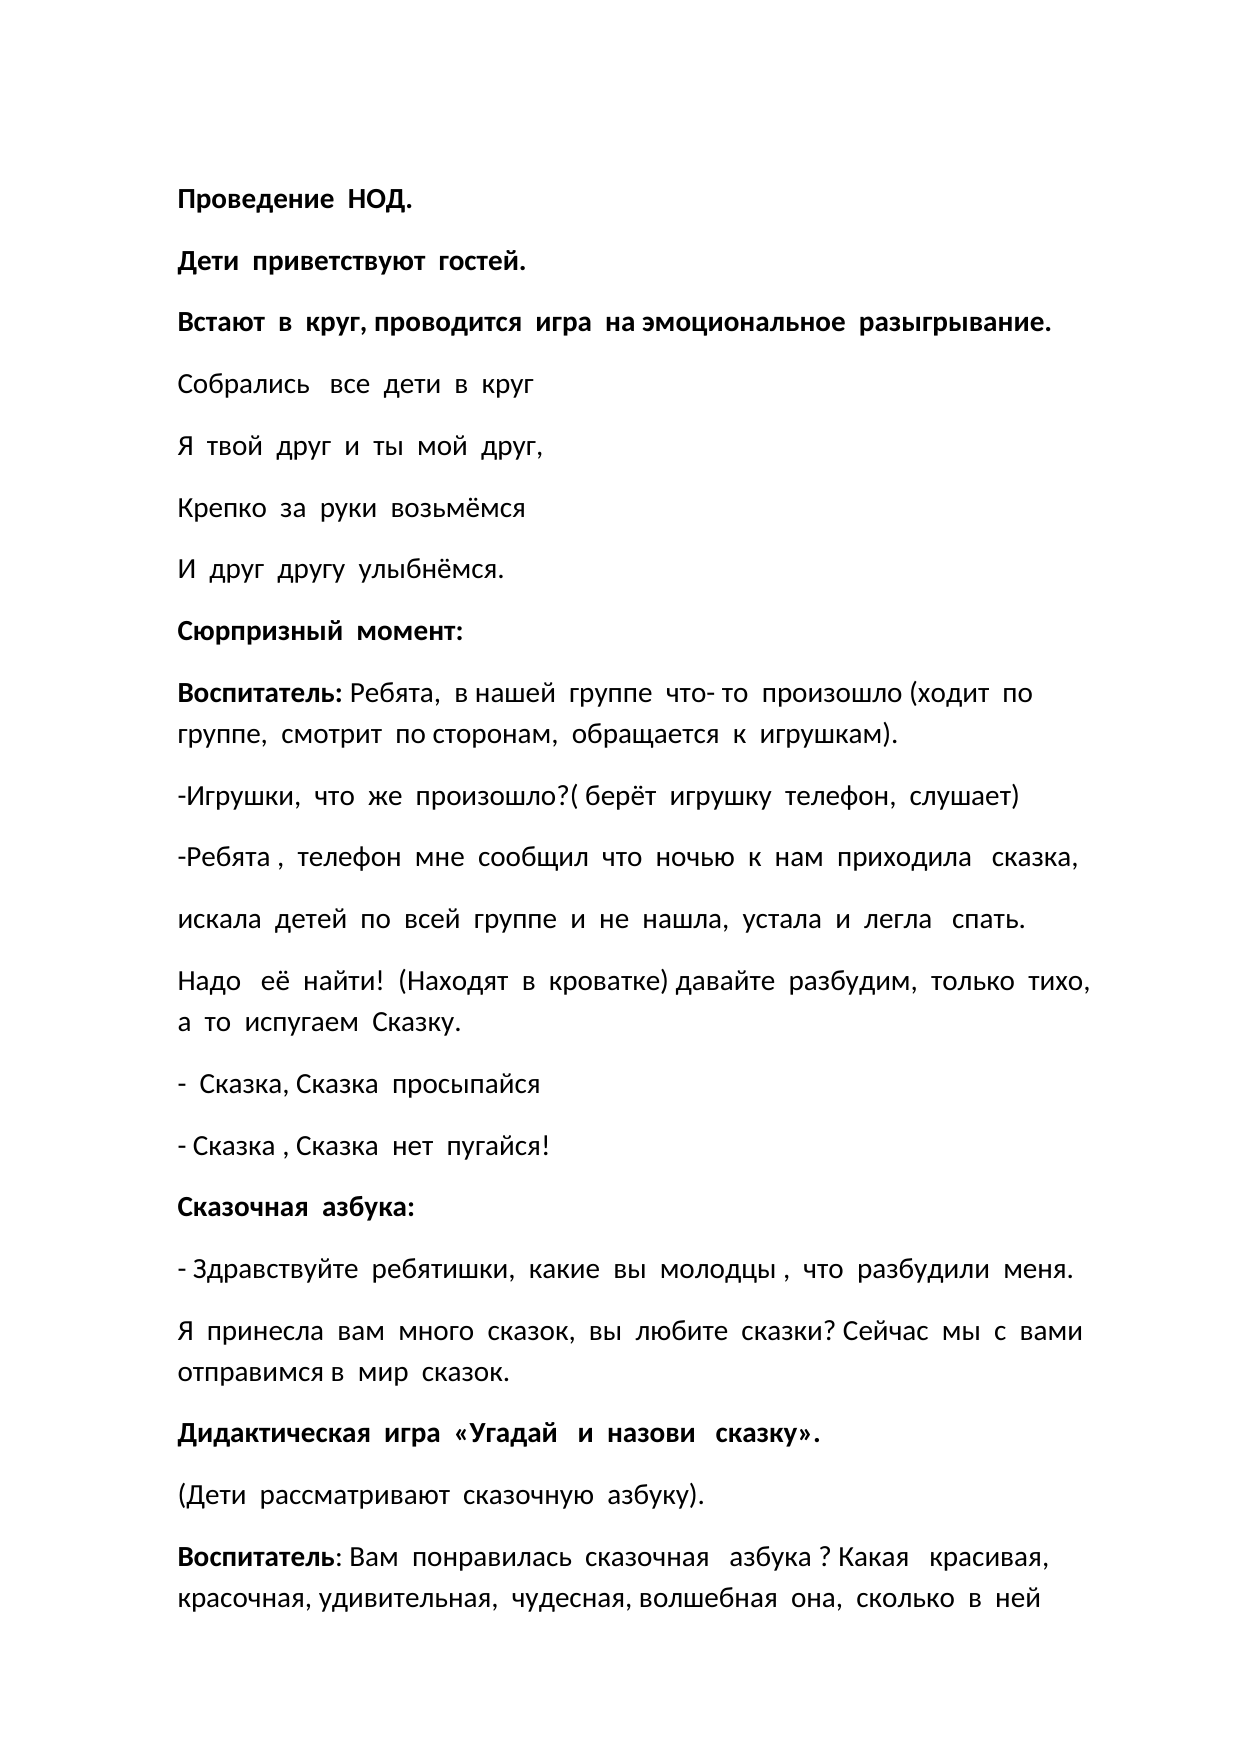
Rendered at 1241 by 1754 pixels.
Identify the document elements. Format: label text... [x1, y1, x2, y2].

text Проведение НОД. [177, 180, 1093, 216]
text Сказочная азбука: [177, 1188, 1093, 1224]
text -Игрушки, что же произошло?( берёт игрушку телефон, слушает) [177, 777, 1093, 812]
text Я твой друг и ты мой друг, [177, 427, 1093, 463]
text Встают в круг, проводится игра на эмоциональное разыгрывание. [177, 303, 1093, 339]
text - Сказка, Сказка просыпайся [177, 1065, 1093, 1100]
text Я принесла вам много сказок, вы любите сказки? Сейчас мы с вами отправимся в мир сказок. [177, 1312, 1093, 1388]
text И друг другу улыбнёмся. [177, 551, 1093, 586]
text Сюрпризный момент: [177, 612, 1093, 648]
text искала детей по всей группе и не нашла, устала и легла спать. [177, 900, 1093, 936]
text Собрались все дети в круг [177, 365, 1093, 401]
text -Ребята , телефон мне сообщил что ночью к нам приходила сказка, [177, 838, 1093, 874]
text (Дети рассматривают сказочную азбуку). [177, 1476, 1093, 1512]
text Надо её найти! (Находят в кроватке) давайте разбудим, только тихо, а то испугаем Сказку. [177, 962, 1093, 1039]
text Дидактическая игра «Угадай и назови сказку». [177, 1414, 1093, 1450]
text Крепко за руки возьмёмся [177, 489, 1093, 524]
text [177, 1538, 1093, 1615]
text - Сказка , Сказка нет пугайся! [177, 1127, 1093, 1162]
text Дети приветствуют гостей. [177, 242, 1093, 277]
text Воспитатель: Ребята, в нашей группе что- то произошло (ходит по группе, смотрит по сторонам, обращается к игрушкам). [177, 674, 1093, 751]
text - Здравствуйте ребятишки, какие вы молодцы , что разбудили меня. [177, 1250, 1093, 1286]
